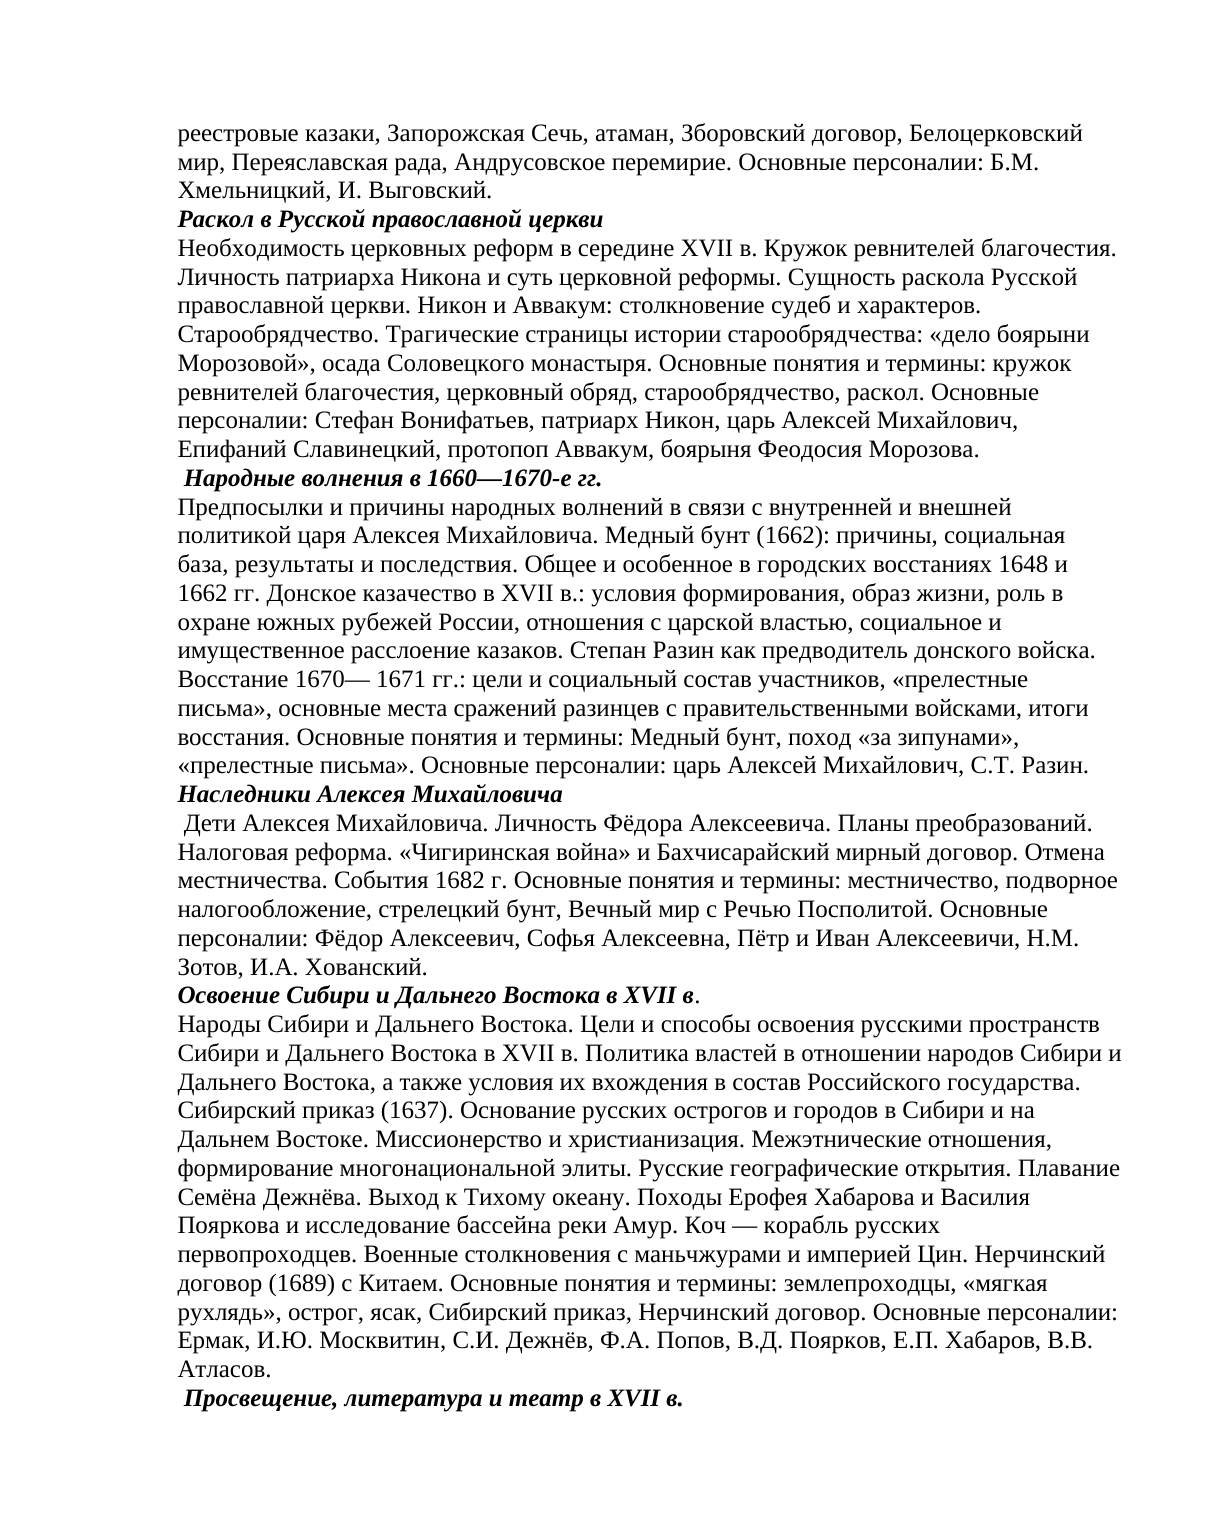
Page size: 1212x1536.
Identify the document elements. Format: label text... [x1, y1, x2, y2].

text Раскол в Русской православной церкви [177, 204, 1123, 233]
text Просвещение, литература и театр в XVII в. [177, 1383, 1123, 1412]
text Наследники Алексея Михайловича [177, 779, 1123, 808]
text Народные волнения в 1660—1670-е гг. [177, 463, 1123, 492]
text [177, 118, 1123, 204]
text Дети Алексея Михайловича. Личность Фёдора Алексеевича. Планы преобразований. Налоговая реформа. «Чигиринская война» и Бахчисарайский мирный договор. Отмена местничества. События 1682 г. Основные понятия и термины: местничество, подворное налогообложение, cтрелецкий бунт, Вечный мир с Речью Посполитой. Основные персоналии: Фёдор Алексеевич, Софья Алексеевна, Пётр и Иван Алексеевичи, Н.М. Зотов, И.А. Хованский. [177, 808, 1123, 981]
text Народы Сибири и Дальнего Востока. Цели и способы освоения русскими пространств Сибири и Дальнего Востока в XVII в. Политика властей в отношении народов Сибири и Дальнего Востока, а также условия их вхождения в состав Российского государства. Сибирский приказ (1637). Основание русских острогов и городов в Сибири и на Дальнем Востоке. Миссионерство и христианизация. Межэтнические отношения, формирование многонациональной элиты. Русские географические открытия. Плавание Семёна Дежнёва. Выход к Тихому океану. Походы Ерофея Хабарова и Василия Пояркова и исследование бассейна реки Амур. Коч — корабль русских первопроходцев. Военные столкновения с маньчжурами и империей Цин. Нерчинский договор (1689) с Китаем. Основные понятия и термины: землепроходцы, «мягкая рухлядь», острог, ясак, Сибирский приказ, Нерчинский договор. Основные персоналии: Ермак, И.Ю. Москвитин, С.И. Дежнёв, Ф.А. Попов, В.Д. Поярков, Е.П. Хабаров, В.В. Атласов. [177, 1009, 1123, 1383]
text Освоение Сибири и Дальнего Востока в XVII в. [177, 981, 1123, 1009]
text Предпосылки и причины народных волнений в связи с внутренней и внешней политикой царя Алексея Михайловича. Медный бунт (1662): причины, социальная база, результаты и последствия. Общее и особенное в городских восстаниях 1648 и 1662 гг. Донское казачество в XVII в.: условия формирования, образ жизни, роль в охране южных рубежей России, отношения с царской властью, социальное и имущественное расслоение казаков. Степан Разин как предводитель донского войска. Восстание 1670— 1671 гг.: цели и социальный состав участников, «прелестные письма», основные места сражений разинцев с правительственными войсками, итоги восстания. Основные понятия и термины: Медный бунт, поход «за зипунами», «прелестные письма». Основные персоналии: царь Алексей Михайлович, С.Т. Разин. [177, 492, 1123, 779]
text Необходимость церковных реформ в середине XVII в. Кружок ревнителей благочестия. Личность патриарха Никона и суть церковной реформы. Сущность раскола Русской православной церкви. Никон и Аввакум: столкновение судеб и характеров. Старообрядчество. Трагические страницы истории старообрядчества: «дело боярыни Морозовой», осада Соловецкого монастыря. Основные понятия и термины: кружок ревнителей благочестия, церковный обряд, старообрядчество, раскол. Основные персоналии: Стефан Вонифатьев, патриарх Никон, царь Алексей Михайлович, Епифаний Славинецкий, протопоп Аввакум, боярыня Феодосия Морозова. [177, 233, 1123, 463]
